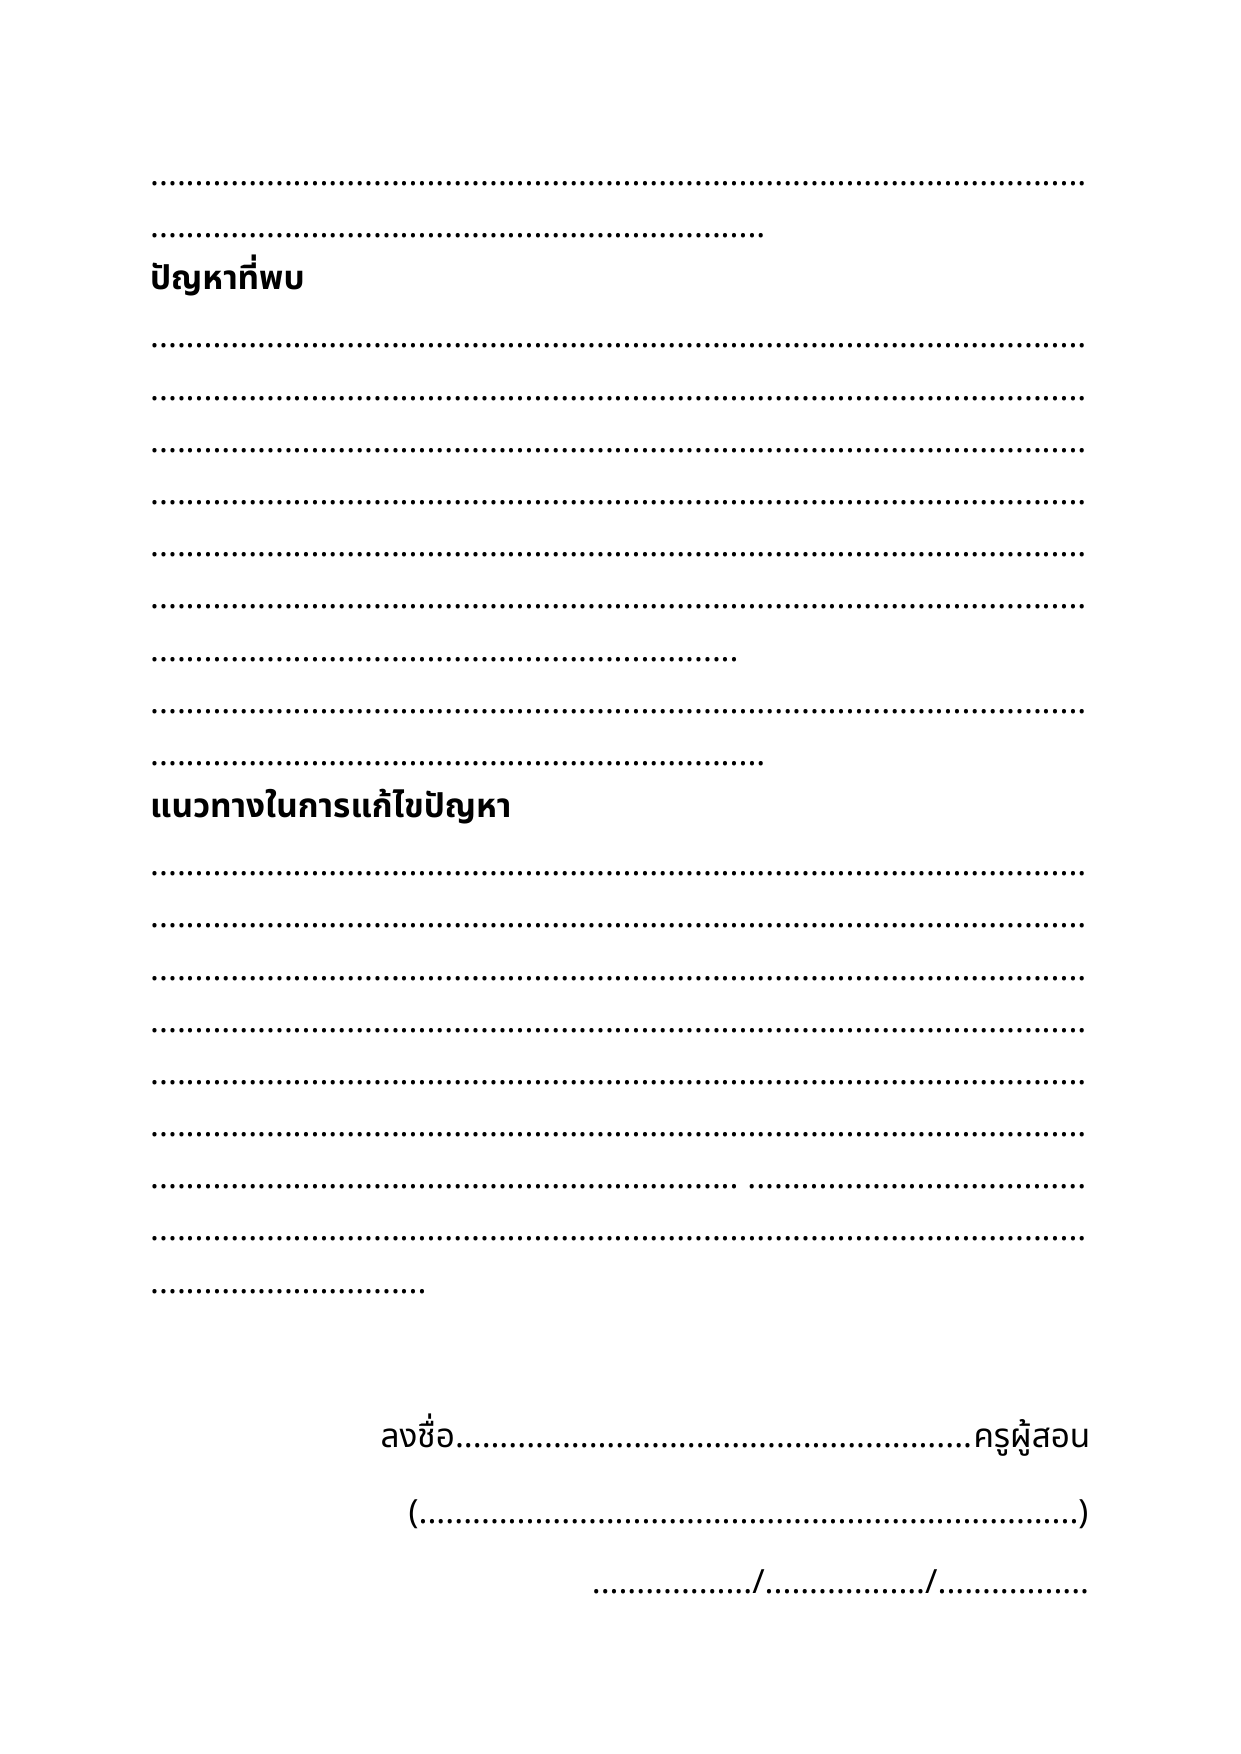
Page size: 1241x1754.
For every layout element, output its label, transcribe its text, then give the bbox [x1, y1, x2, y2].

text ........................................................................................................................................................................................................................................................................................................................................................................................................................................................................................................................................................................................................................................................................................................................ [150, 312, 1090, 671]
text แนวทางในการแก้ไขปัญหา [150, 782, 1090, 832]
text (..........................................................................) [150, 1487, 1090, 1533]
text ลงชื่อ..........................................................ครูผู้สอน [150, 1412, 1090, 1462]
text ................../................../................. [150, 1558, 1090, 1603]
text ........................................................................................................................................................................................................................................................................................................................................................................................................................................................................................................................................................................................................................................................................................................................ .............................................................................................................................................................................. [150, 840, 1090, 1303]
text .............................................................................................................................................................................. [150, 678, 1090, 775]
text ปัญหาที่พบ [150, 254, 1090, 305]
text .............................................................................................................................................................................. [150, 150, 1090, 248]
